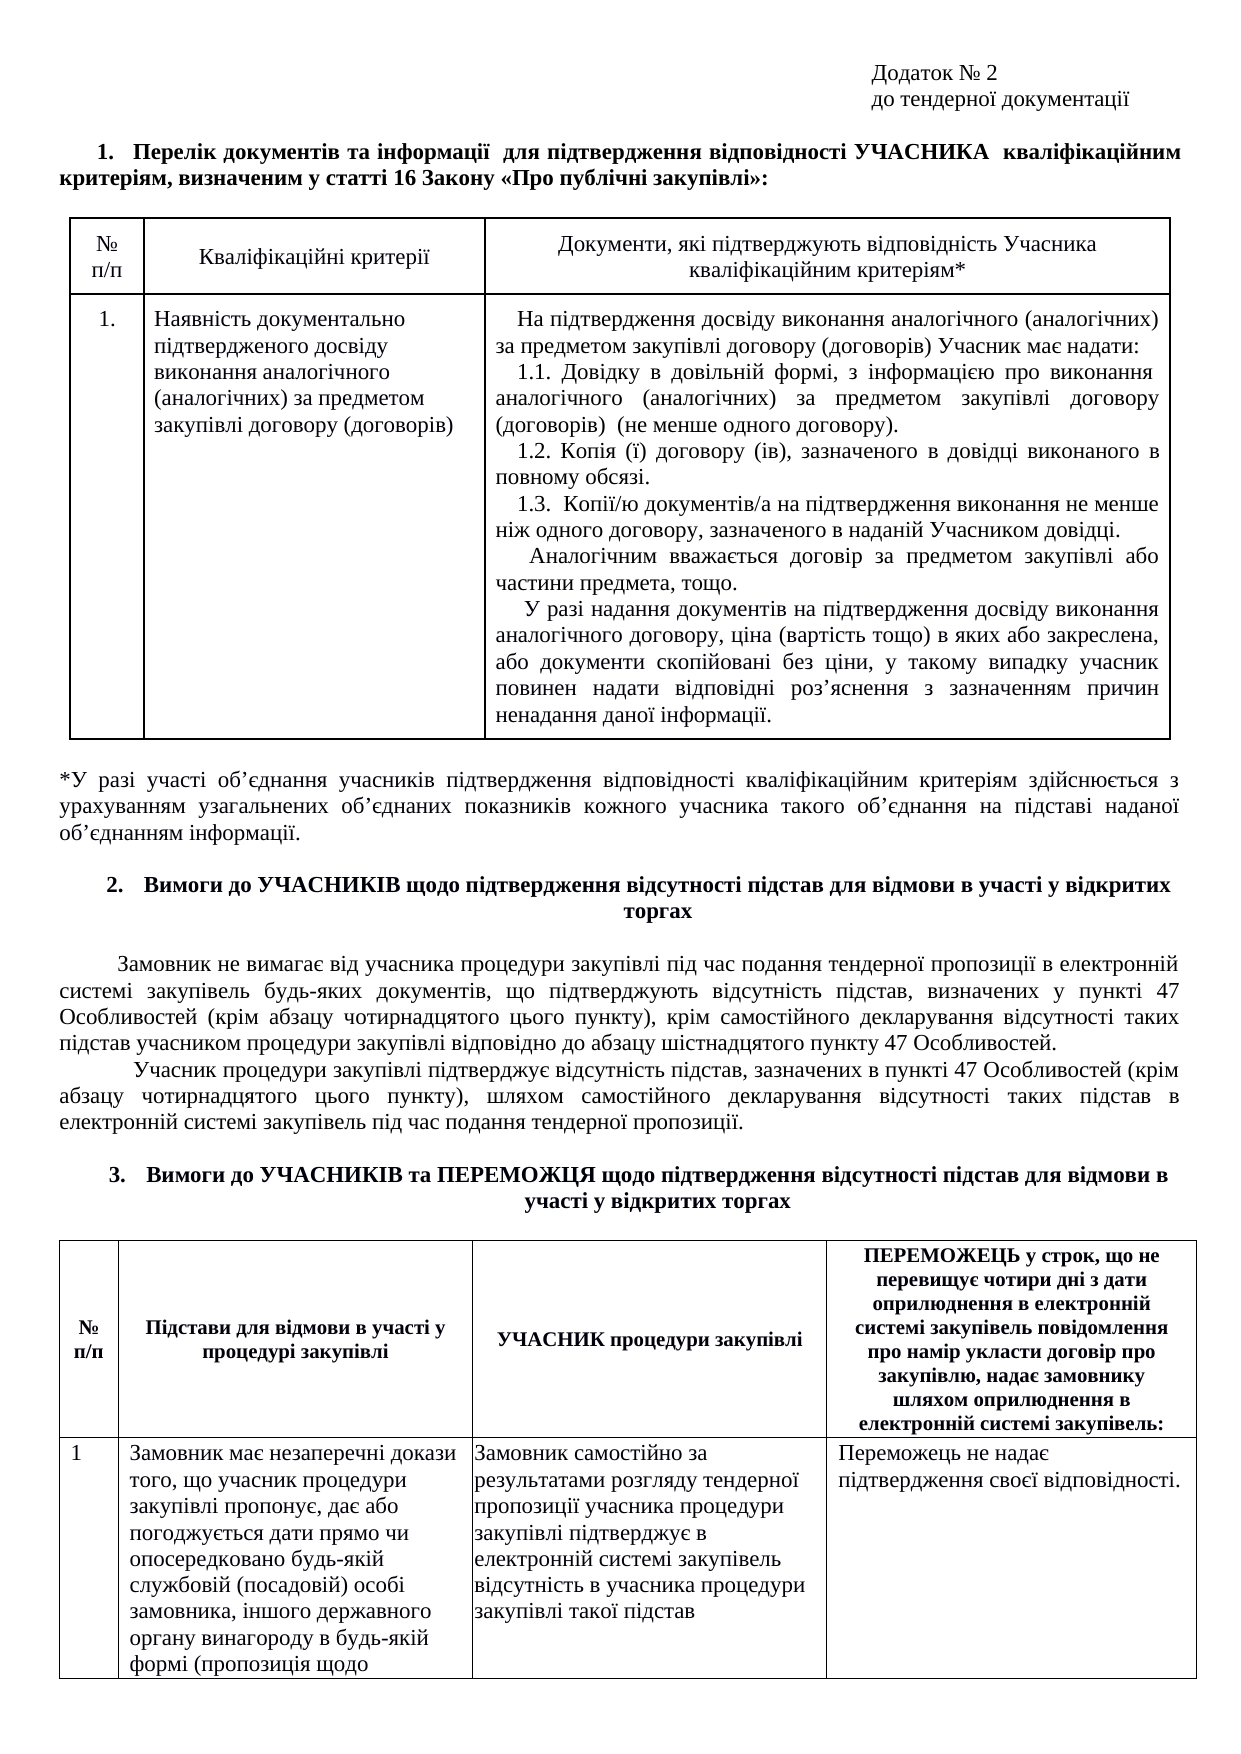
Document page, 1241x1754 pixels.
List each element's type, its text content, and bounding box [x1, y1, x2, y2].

text Учасник процедури закупівлі підтверджує відсутність підстав, зазначених в пункті 47 Особливостей (крім абзацу чотирнадцятого цього пункту), шляхом самостійного декларування відсутності таких підстав в електронній системі закупівель під час подання тендерної пропозиції. [59, 1056, 1181, 1135]
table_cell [119, 1438, 472, 1678]
table_header ПЕРЕМОЖЕЦЬ у строк, що не перевищує чотири дні з дати оприлюднення в електронній системі закупівель повідомлення про намір укласти договір про закупівлю, надає замовнику шляхом оприлюднення в електронній системі закупівель: [827, 1241, 1196, 1437]
list Вимоги до УЧАСНИКІВ та ПЕРЕМОЖЦЯ щодо підтвердження відсутності підстав для відмови в участі у відкритих торгах [97, 1161, 1181, 1214]
table_header Документи, які підтверджують відповідність Учасника кваліфікаційним критеріям* [486, 219, 1169, 293]
table_cell 1 [60, 1438, 118, 1678]
text *У разі участі об’єднання учасників підтвердження відповідності кваліфікаційним критеріям здійснюється з урахуванням узагальнених об’єднаних показників кожного учасника такого об’єднання на підставі наданої об’єднанням інформації. [59, 766, 1181, 845]
table_header Кваліфікаційні критерії [145, 219, 484, 293]
table_cell На підтвердження досвіду виконання аналогічного (аналогічних) за предметом закупівлі договору (договорів) Учасник має надати: 1.1. Довідку в довільній формі, з інформацією про виконання аналогічного (аналогічних) за предметом закупівлі договору (договорів) (не менше одного договору). 1.2. Копія (ї) договору (ів), зазначеного в довідці виконаного в повному обсязі. 1.3. Копії/ю документів/а на підтвердження виконання не менше ніж одного договору, зазначеного в наданій Учасником довідці. Аналогічним вважається договір за предметом закупівлі або частини предмета, тощо. У разі надання документів на підтвердження досвіду виконання аналогічного договору, ціна (вартість тощо) в яких або закреслена, або документи скопійовані без ціни, у такому випадку учасник повинен надати відповідні роз’яснення з зазначенням причин ненадання даної інформації. [486, 295, 1169, 737]
list Вимоги до УЧАСНИКІВ щодо підтвердження відсутності підстав для відмови в участі у відкритих торгах [97, 871, 1181, 924]
text Додаток № 2 [798, 59, 1181, 85]
text Замовник не вимагає від учасника процедури закупівлі під час подання тендерної пропозиції в електронній системі закупівель будь-яких документів, що підтверджують відсутність підстав, визначених у пункті 47 Особливостей (крім абзацу чотирнадцятого цього пункту), крім самостійного декларування відсутності таких підстав учасником процедури закупівлі відповідно до абзацу шістнадцятого пункту 47 Особливостей. [59, 950, 1181, 1056]
table_cell 1. [71, 295, 143, 737]
table_header № п/п [71, 219, 143, 293]
table_header Підстави для відмови в участі у процедурі закупівлі [119, 1241, 472, 1437]
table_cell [473, 1438, 826, 1678]
text до тендерної документації [798, 85, 1181, 112]
table_header УЧАСНИК процедури закупівлі [473, 1241, 826, 1437]
list Перелік документів та інформації для підтвердження відповідності УЧАСНИКА кваліфікаційним критеріям, визначеним у статті 16 Закону «Про публічні закупівлі»: [59, 138, 1181, 191]
table_header № п/п [60, 1241, 118, 1437]
table_cell Наявність документально підтвердженого досвіду виконання аналогічного (аналогічних) за предметом закупівлі договору (договорів) [145, 295, 484, 737]
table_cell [827, 1438, 1196, 1678]
